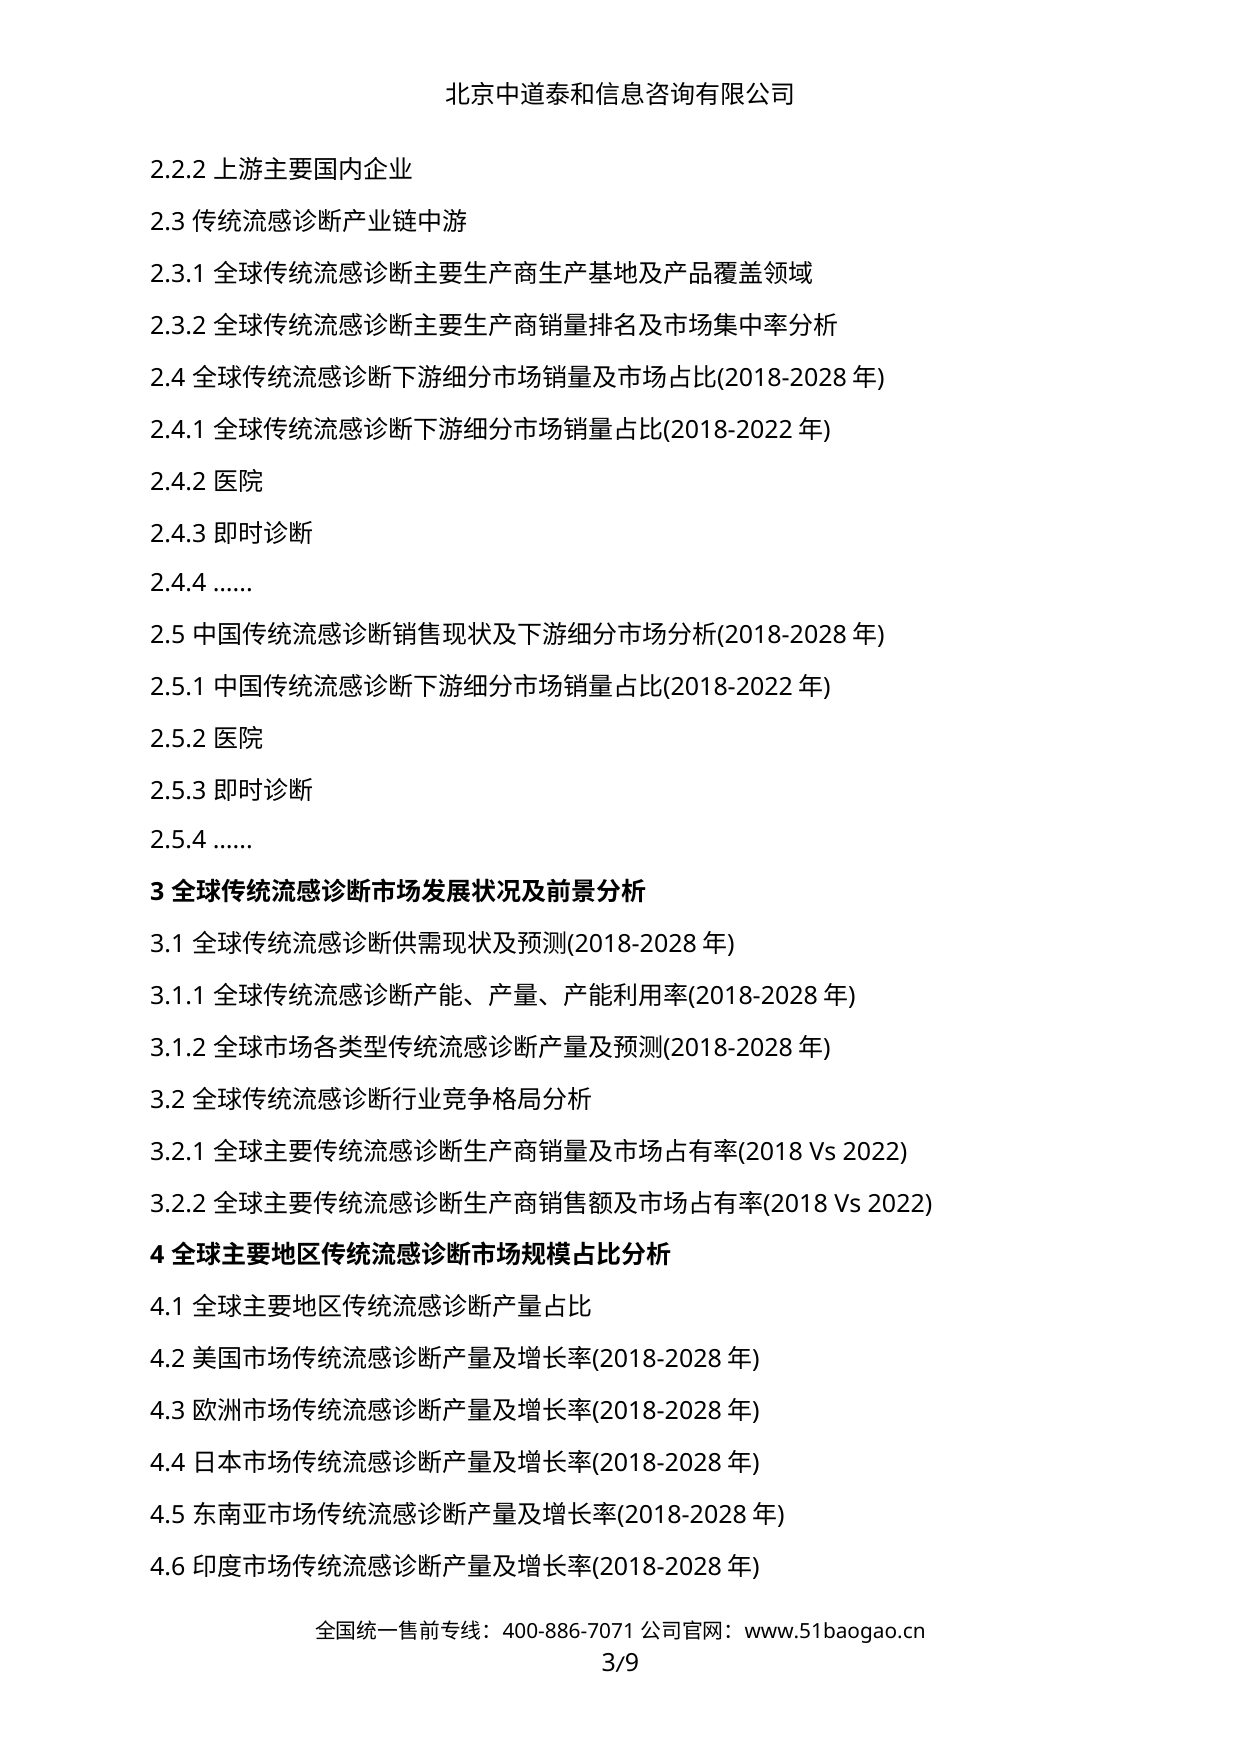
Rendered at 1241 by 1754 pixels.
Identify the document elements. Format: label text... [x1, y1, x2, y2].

text 2.5 中国传统流感诊断销售现状及下游细分市场分析(2018-2028年) [150, 615, 1090, 651]
text 4.6 印度市场传统流感诊断产量及增长率(2018-2028年) [150, 1546, 1090, 1582]
text 4.1 全球主要地区传统流感诊断产量占比 [150, 1287, 1090, 1323]
text 2.5.4 …... [150, 822, 1090, 856]
text 4.5 东南亚市场传统流感诊断产量及增长率(2018-2028年) [150, 1494, 1090, 1531]
text 4.3 欧洲市场传统流感诊断产量及增长率(2018-2028年) [150, 1391, 1090, 1427]
text 2.4.3 即时诊断 [150, 513, 1090, 549]
text 3.2.1 全球主要传统流感诊断生产商销量及市场占有率(2018 Vs 2022) [150, 1131, 1090, 1167]
text 2.3.2 全球传统流感诊断主要生产商销量排名及市场集中率分析 [150, 306, 1090, 342]
text 2.5.2 医院 [150, 718, 1090, 755]
text 3.2 全球传统流感诊断行业竞争格局分析 [150, 1079, 1090, 1116]
text 2.3 传统流感诊断产业链中游 [150, 202, 1090, 238]
text 4 全球主要地区传统流感诊断市场规模占比分析 [150, 1235, 1090, 1271]
text 2.3.1 全球传统流感诊断主要生产商生产基地及产品覆盖领域 [150, 254, 1090, 290]
text 2.4 全球传统流感诊断下游细分市场销量及市场占比(2018-2028年) [150, 357, 1090, 394]
text 4.2 美国市场传统流感诊断产量及增长率(2018-2028年) [150, 1339, 1090, 1375]
text 2.5.1 中国传统流感诊断下游细分市场销量占比(2018-2022年) [150, 667, 1090, 703]
text 2.4.2 医院 [150, 461, 1090, 497]
text 2.2.2 上游主要国内企业 [150, 150, 1090, 186]
text 2.4.1 全球传统流感诊断下游细分市场销量占比(2018-2022年) [150, 409, 1090, 446]
text 3.1.1 全球传统流感诊断产能、产量、产能利用率(2018-2028年) [150, 976, 1090, 1012]
text 3.1 全球传统流感诊断供需现状及预测(2018-2028年) [150, 924, 1090, 960]
text 3 全球传统流感诊断市场发展状况及前景分析 [150, 872, 1090, 908]
text 2.4.4 …... [150, 565, 1090, 599]
text 3.2.2 全球主要传统流感诊断生产商销售额及市场占有率(2018 Vs 2022) [150, 1183, 1090, 1219]
text 3.1.2 全球市场各类型传统流感诊断产量及预测(2018-2028年) [150, 1027, 1090, 1064]
text 2.5.3 即时诊断 [150, 770, 1090, 807]
text 4.4 日本市场传统流感诊断产量及增长率(2018-2028年) [150, 1442, 1090, 1479]
